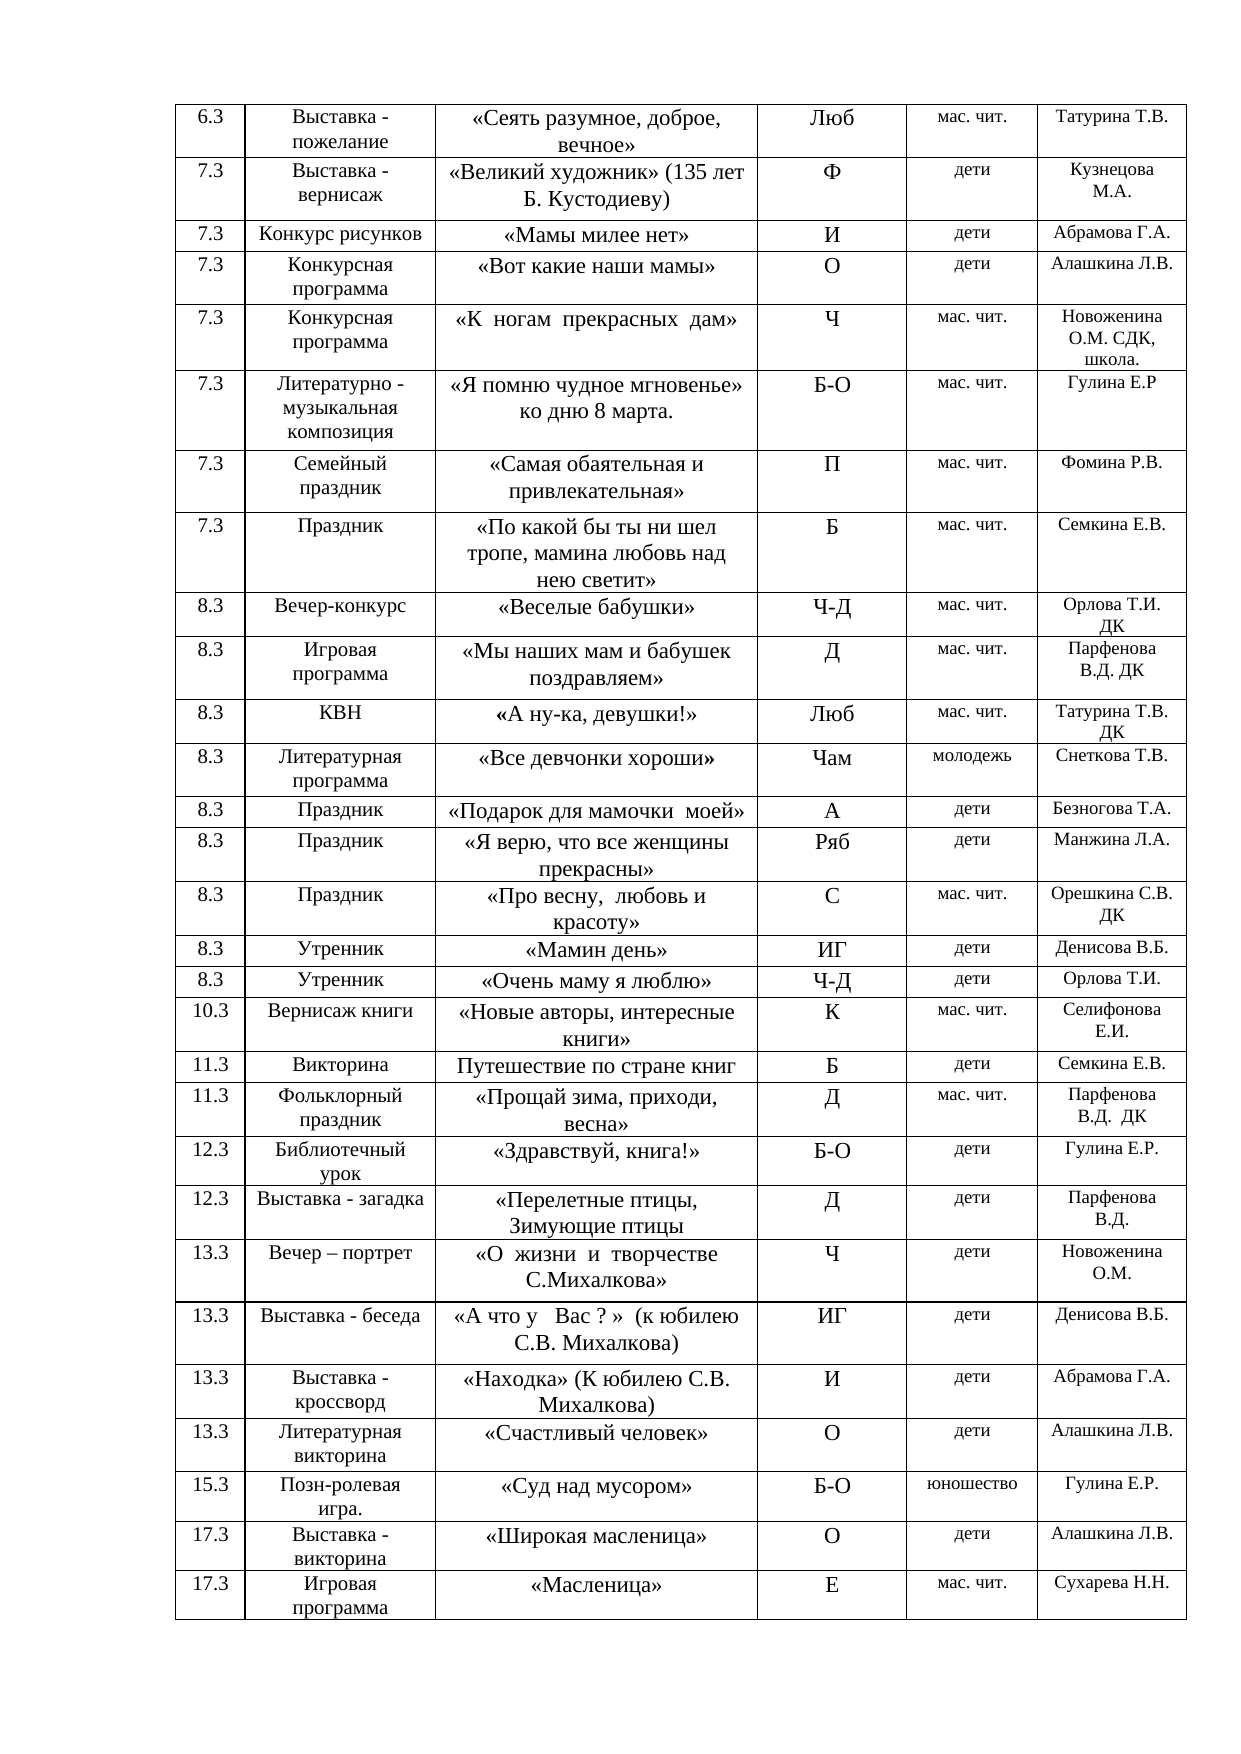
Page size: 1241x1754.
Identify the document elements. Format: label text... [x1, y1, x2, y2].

table_cell Е [758, 1571, 906, 1619]
table_cell дети [907, 1522, 1037, 1570]
table_cell О [758, 1419, 906, 1471]
table_cell Сухарева Н.Н. [1038, 1571, 1186, 1619]
table_cell «Очень маму я люблю» [436, 967, 757, 997]
table_cell «Все девчонки хороши» [436, 744, 757, 796]
table_cell 6.3 [176, 105, 244, 157]
table_cell Литературная программа [246, 744, 435, 796]
table_cell К [758, 998, 906, 1051]
table_cell О [758, 1522, 906, 1570]
table_cell ИГ [758, 1303, 906, 1364]
table_cell Алашкина Л.В. [1038, 252, 1186, 304]
table_cell «Мамы милее нет» [436, 221, 757, 251]
table_cell Ч [758, 305, 906, 370]
table_cell «Новые авторы, интересные книги» [436, 998, 757, 1051]
table_cell Б [758, 513, 906, 592]
table_cell Игровая программа [246, 637, 435, 699]
table_cell 8.3 [176, 967, 244, 997]
table_cell дети [907, 1137, 1037, 1185]
table_cell Конкурсная программа [246, 252, 435, 304]
table_cell Кузнецова М.А. [1038, 158, 1186, 220]
table_cell мас. чит. [907, 1571, 1037, 1619]
table_cell «О жизни и творчестве С.Михалкова» [436, 1240, 757, 1301]
table_cell 17.3 [176, 1571, 244, 1619]
table_cell «Вот какие наши мамы» [436, 252, 757, 304]
table_cell Ч-Д [758, 593, 906, 636]
table_cell ИГ [758, 936, 906, 966]
table_cell Фольклорный праздник [246, 1083, 435, 1136]
table_cell С [758, 882, 906, 935]
table_cell молодежь [907, 744, 1037, 796]
table_cell Вечер-конкурс [246, 593, 435, 636]
table_cell «По какой бы ты ни шел тропе, мамина любовь над нею светит» [436, 513, 757, 592]
table_cell Безногова Т.А. [1038, 797, 1186, 827]
table_cell дети [907, 1365, 1037, 1418]
table_cell Орлова Т.И. [1038, 967, 1186, 997]
table_cell 8.3 [176, 593, 244, 636]
table_cell Гулина Е.Р. [1038, 1137, 1186, 1185]
table_cell Д [758, 1083, 906, 1136]
table_cell Ч-Д [758, 967, 906, 997]
table_cell 11.3 [176, 1083, 244, 1136]
table_cell Денисова В.Б. [1038, 1303, 1186, 1364]
table_cell мас. чит. [907, 882, 1037, 935]
table_cell дети [907, 967, 1037, 997]
table_cell Выставка - кроссворд [246, 1365, 435, 1418]
table_cell Литературная викторина [246, 1419, 435, 1471]
table_cell Абрамова Г.А. [1038, 221, 1186, 251]
table_cell 7.3 [176, 305, 244, 370]
table_cell мас. чит. [907, 371, 1037, 449]
table_cell «Здравствуй, книга!» [436, 1137, 757, 1185]
table_cell мас. чит. [907, 451, 1037, 512]
table_cell мас. чит. [907, 998, 1037, 1051]
table_cell 8.3 [176, 936, 244, 966]
table_cell Вернисаж книги [246, 998, 435, 1051]
table_cell Люб [758, 700, 906, 743]
table_cell Утренник [246, 967, 435, 997]
table_cell Литературно - музыкальная композиция [246, 371, 435, 449]
table_cell Новоженина О.М. СДК, школа. [1038, 305, 1186, 370]
table_cell А [758, 797, 906, 827]
table_cell Викторина [246, 1052, 435, 1082]
table_cell «Подарок для мамочки моей» [436, 797, 757, 827]
table_cell мас. чит. [907, 513, 1037, 592]
table_cell Люб [758, 105, 906, 157]
table_cell Путешествие по стране книг [436, 1052, 757, 1082]
table_cell 7.3 [176, 371, 244, 449]
table_cell мас. чит. [907, 105, 1037, 157]
table_cell 8.3 [176, 700, 244, 743]
table_cell Селифонова Е.И. [1038, 998, 1186, 1051]
table_cell Д [758, 637, 906, 699]
table_cell дети [907, 1303, 1037, 1364]
table_cell Снеткова Т.В. [1038, 744, 1186, 796]
table_cell 13.3 [176, 1303, 244, 1364]
table_cell 10.3 [176, 998, 244, 1051]
table_cell Чам [758, 744, 906, 796]
table_cell Игровая программа [246, 1571, 435, 1619]
table_cell «Перелетные птицы, Зимующие птицы [436, 1186, 757, 1239]
table_cell КВН [246, 700, 435, 743]
table_cell «Веселые бабушки» [436, 593, 757, 636]
table_cell 7.3 [176, 513, 244, 592]
table_cell 12.3 [176, 1186, 244, 1239]
table_cell Б [758, 1052, 906, 1082]
table_cell 8.3 [176, 637, 244, 699]
table_cell 8.3 [176, 744, 244, 796]
table_cell Парфенова В.Д. ДК [1038, 637, 1186, 699]
table_cell Позн-ролевая игра. [246, 1472, 435, 1521]
table_cell 11.3 [176, 1052, 244, 1082]
table_cell юношество [907, 1472, 1037, 1521]
table_cell дети [907, 936, 1037, 966]
table_cell «Широкая масленица» [436, 1522, 757, 1570]
table_cell Парфенова В.Д. ДК [1038, 1083, 1186, 1136]
table_cell «Я помню чудное мгновенье» ко дню 8 марта. [436, 371, 757, 449]
table_cell 13.3 [176, 1419, 244, 1471]
table_cell «Прощай зима, приходи, весна» [436, 1083, 757, 1136]
table_cell Конкурсная программа [246, 305, 435, 370]
table_cell Б-О [758, 1472, 906, 1521]
table_cell О [758, 252, 906, 304]
table_cell Выставка - пожелание [246, 105, 435, 157]
table_cell мас. чит. [907, 700, 1037, 743]
table_cell 13.3 [176, 1240, 244, 1301]
table_cell Б-О [758, 1137, 906, 1185]
table_cell Выставка - викторина [246, 1522, 435, 1570]
table_cell Выставка - вернисаж [246, 158, 435, 220]
table_cell дети [907, 828, 1037, 881]
table_cell «К ногам прекрасных дам» [436, 305, 757, 370]
table_cell 8.3 [176, 882, 244, 935]
table_cell Денисова В.Б. [1038, 936, 1186, 966]
table_cell «А что у Вас ? » (к юбилею С.В. Михалкова) [436, 1303, 757, 1364]
table_cell дети [907, 1052, 1037, 1082]
table_cell Конкурс рисунков [246, 221, 435, 251]
table_cell «Суд над мусором» [436, 1472, 757, 1521]
table_cell мас. чит. [907, 1083, 1037, 1136]
table_cell Абрамова Г.А. [1038, 1365, 1186, 1418]
table_cell 7.3 [176, 451, 244, 512]
table_cell «Я верю, что все женщины прекрасны» [436, 828, 757, 881]
table_cell «А ну-ка, девушки!» [436, 700, 757, 743]
table_cell Орешкина С.В. ДК [1038, 882, 1186, 935]
table_cell Библиотечный урок [246, 1137, 435, 1185]
table_cell 7.3 [176, 158, 244, 220]
table_cell Б-О [758, 371, 906, 449]
table_cell Вечер – портрет [246, 1240, 435, 1301]
table_cell П [758, 451, 906, 512]
table_cell Ч [758, 1240, 906, 1301]
table_cell Новоженина О.М. [1038, 1240, 1186, 1301]
table_cell Семкина Е.В. [1038, 513, 1186, 592]
table_cell дети [907, 1186, 1037, 1239]
table_cell дети [907, 1240, 1037, 1301]
table_cell 15.3 [176, 1472, 244, 1521]
table_cell дети [907, 797, 1037, 827]
table_cell Ряб [758, 828, 906, 881]
table_cell Парфенова В.Д. [1038, 1186, 1186, 1239]
table_cell дети [907, 158, 1037, 220]
table_cell Ф [758, 158, 906, 220]
table_cell 17.3 [176, 1522, 244, 1570]
table_cell «Мамин день» [436, 936, 757, 966]
table_cell дети [907, 1419, 1037, 1471]
table_cell Гулина Е.Р [1038, 371, 1186, 449]
table_cell 13.3 [176, 1365, 244, 1418]
table_cell «Находка» (К юбилею С.В. Михалкова) [436, 1365, 757, 1418]
table_cell Д [758, 1186, 906, 1239]
table_cell Утренник [246, 936, 435, 966]
table_cell Манжина Л.А. [1038, 828, 1186, 881]
table_cell мас. чит. [907, 637, 1037, 699]
table_cell «Сеять разумное, доброе, вечное» [436, 105, 757, 157]
table_cell «Мы наших мам и бабушек поздравляем» [436, 637, 757, 699]
table_cell 8.3 [176, 828, 244, 881]
table_cell Татурина Т.В. ДК [1038, 700, 1186, 743]
table_cell «Самая обаятельная и привлекательная» [436, 451, 757, 512]
table_cell Праздник [246, 882, 435, 935]
table_cell «Счастливый человек» [436, 1419, 757, 1471]
table_cell мас. чит. [907, 593, 1037, 636]
table_cell Алашкина Л.В. [1038, 1522, 1186, 1570]
table_cell Праздник [246, 828, 435, 881]
table_cell И [758, 1365, 906, 1418]
table_cell 7.3 [176, 252, 244, 304]
table_cell дети [907, 221, 1037, 251]
table_cell мас. чит. [907, 305, 1037, 370]
table_cell Орлова Т.И. ДК [1038, 593, 1186, 636]
table_cell Семейный праздник [246, 451, 435, 512]
table_cell «Про весну, любовь и красоту» [436, 882, 757, 935]
table_cell Семкина Е.В. [1038, 1052, 1186, 1082]
table_cell Татурина Т.В. [1038, 105, 1186, 157]
table_cell 7.3 [176, 221, 244, 251]
table_cell И [758, 221, 906, 251]
table_cell «Великий художник» (135 лет Б. Кустодиеву) [436, 158, 757, 220]
table_cell Выставка - загадка [246, 1186, 435, 1239]
table_cell Гулина Е.Р. [1038, 1472, 1186, 1521]
table_cell Праздник [246, 797, 435, 827]
table_cell «Масленица» [436, 1571, 757, 1619]
table_cell Праздник [246, 513, 435, 592]
table_cell Алашкина Л.В. [1038, 1419, 1186, 1471]
table_cell 12.3 [176, 1137, 244, 1185]
table_cell 8.3 [176, 797, 244, 827]
table_cell дети [907, 252, 1037, 304]
table_cell Фомина Р.В. [1038, 451, 1186, 512]
table_cell Выставка - беседа [246, 1303, 435, 1364]
